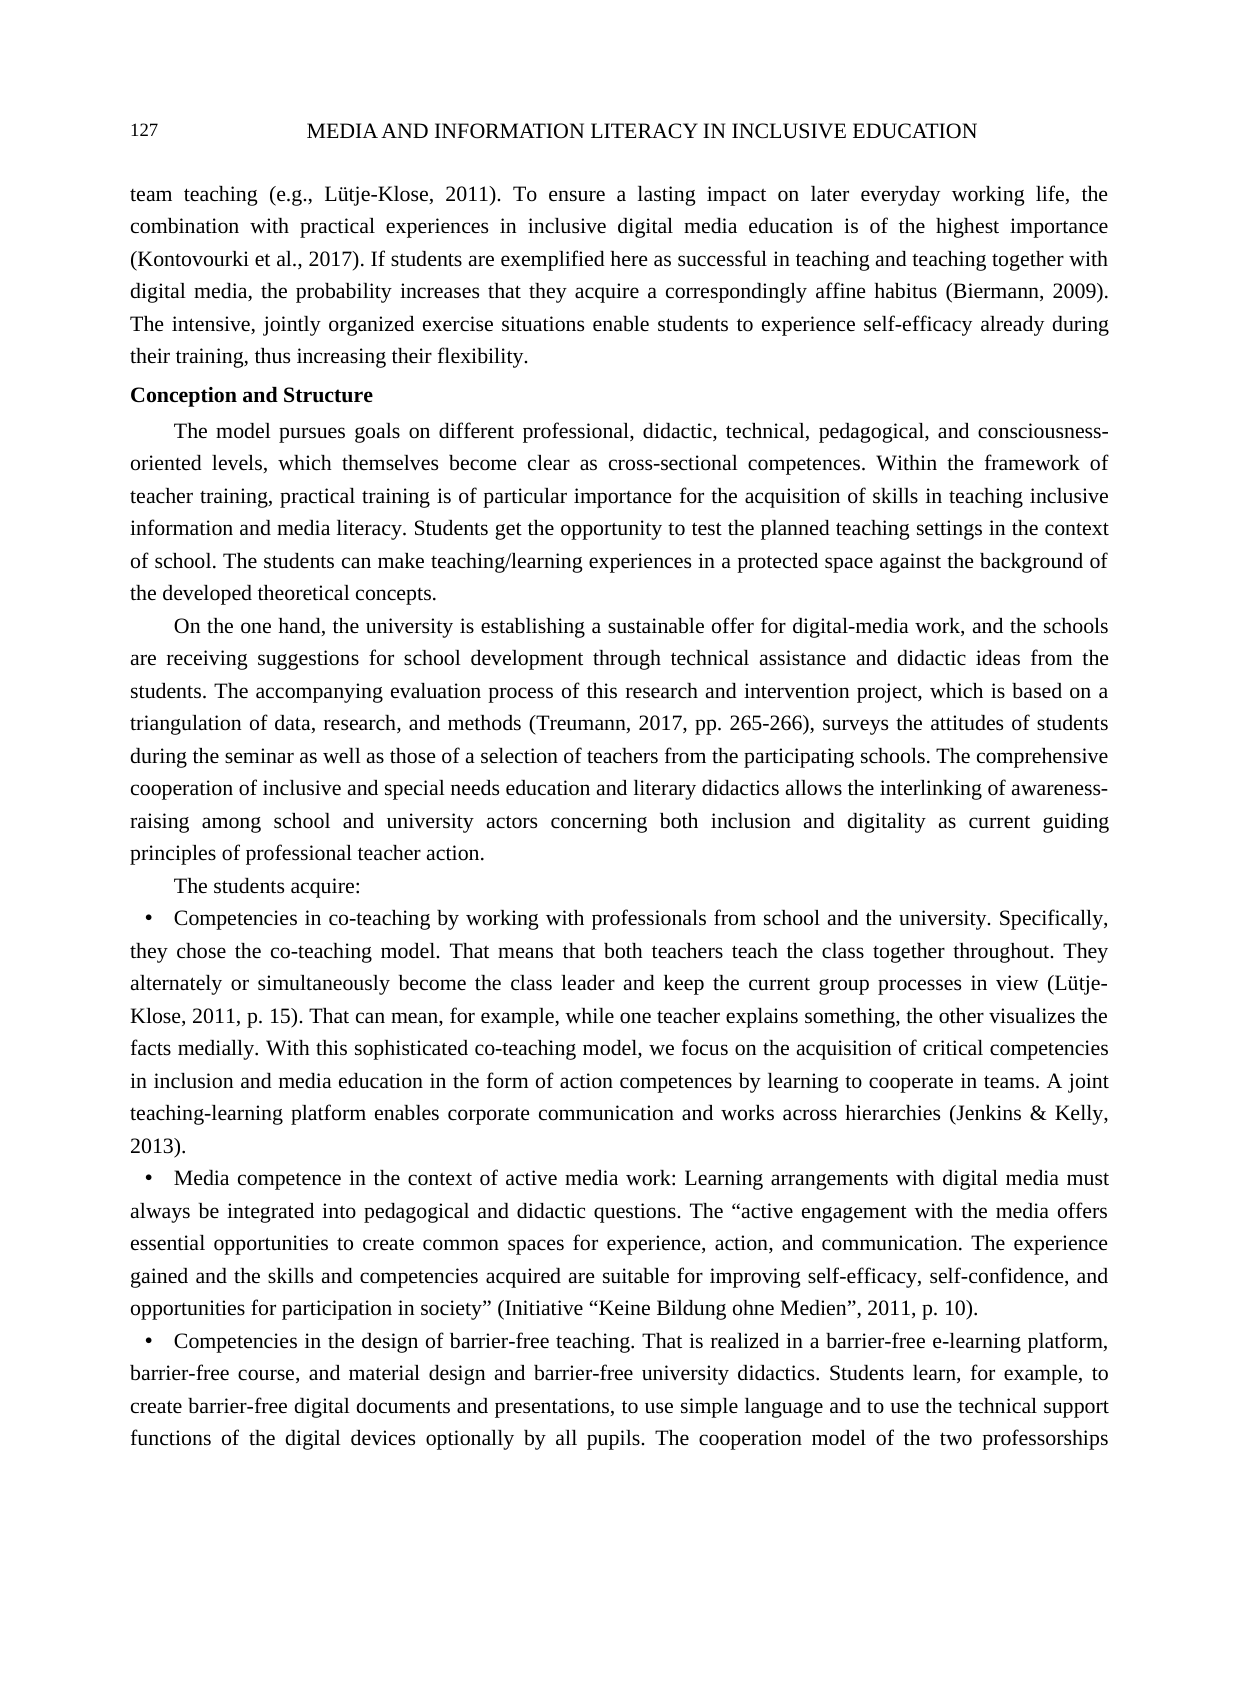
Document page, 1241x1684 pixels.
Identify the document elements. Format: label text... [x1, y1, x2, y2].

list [130, 1324, 1110, 1454]
subtitle Conception and Structure [130, 379, 1110, 411]
list Media competence in the context of active media work: Learning arrangements with digital media must always be integrated into pedagogical and didactic questions. The “active engagement with the media offers essential opportunities to create common spaces for experience, action, and communication. The experience gained and the skills and competencies acquired are suitable for improving self-efficacy, self-confidence, and opportunities for participation in society” (Initiative “Keine Bildung ohne Medien”, 2011, p. 10). [130, 1162, 1110, 1324]
list Competencies in co-teaching by working with professionals from school and the university. Specifically, they chose the co-teaching model. That means that both teachers teach the class together throughout. They alternately or simultaneously become the class leader and keep the current group processes in view (Lütje-Klose, 2011, p. 15). That can mean, for example, while one teacher explains something, the other visualizes the facts medially. With this sophisticated co-teaching model, we focus on the acquisition of critical competencies in inclusion and media education in the form of action competences by learning to cooperate in teams. A joint teaching-learning platform enables corporate communication and works across hierarchies (Jenkins & Kelly, 2013). [130, 902, 1110, 1162]
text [130, 177, 1110, 372]
text On the one hand, the university is establishing a sustainable offer for digital-media work, and the schools are receiving suggestions for school development through technical assistance and didactic ideas from the students. The accompanying evaluation process of this research and intervention project, which is based on a triangulation of data, research, and methods (Treumann, 2017, pp. 265-266), surveys the attitudes of students during the seminar as well as those of a selection of teachers from the participating schools. The comprehensive cooperation of inclusive and special needs education and literary didactics allows the interlinking of awareness-raising among school and university actors concerning both inclusion and digitality as current guiding principles of professional teacher action. [130, 609, 1110, 869]
text The students acquire: [130, 869, 1110, 902]
text The model pursues goals on different professional, didactic, technical, pedagogical, and consciousness-oriented levels, which themselves become clear as cross-sectional competences. Within the framework of teacher training, practical training is of particular importance for the acquisition of skills in teaching inclusive information and media literacy. Students get the opportunity to test the planned teaching settings in the context of school. The students can make teaching/learning experiences in a protected space against the background of the developed theoretical concepts. [130, 414, 1110, 609]
